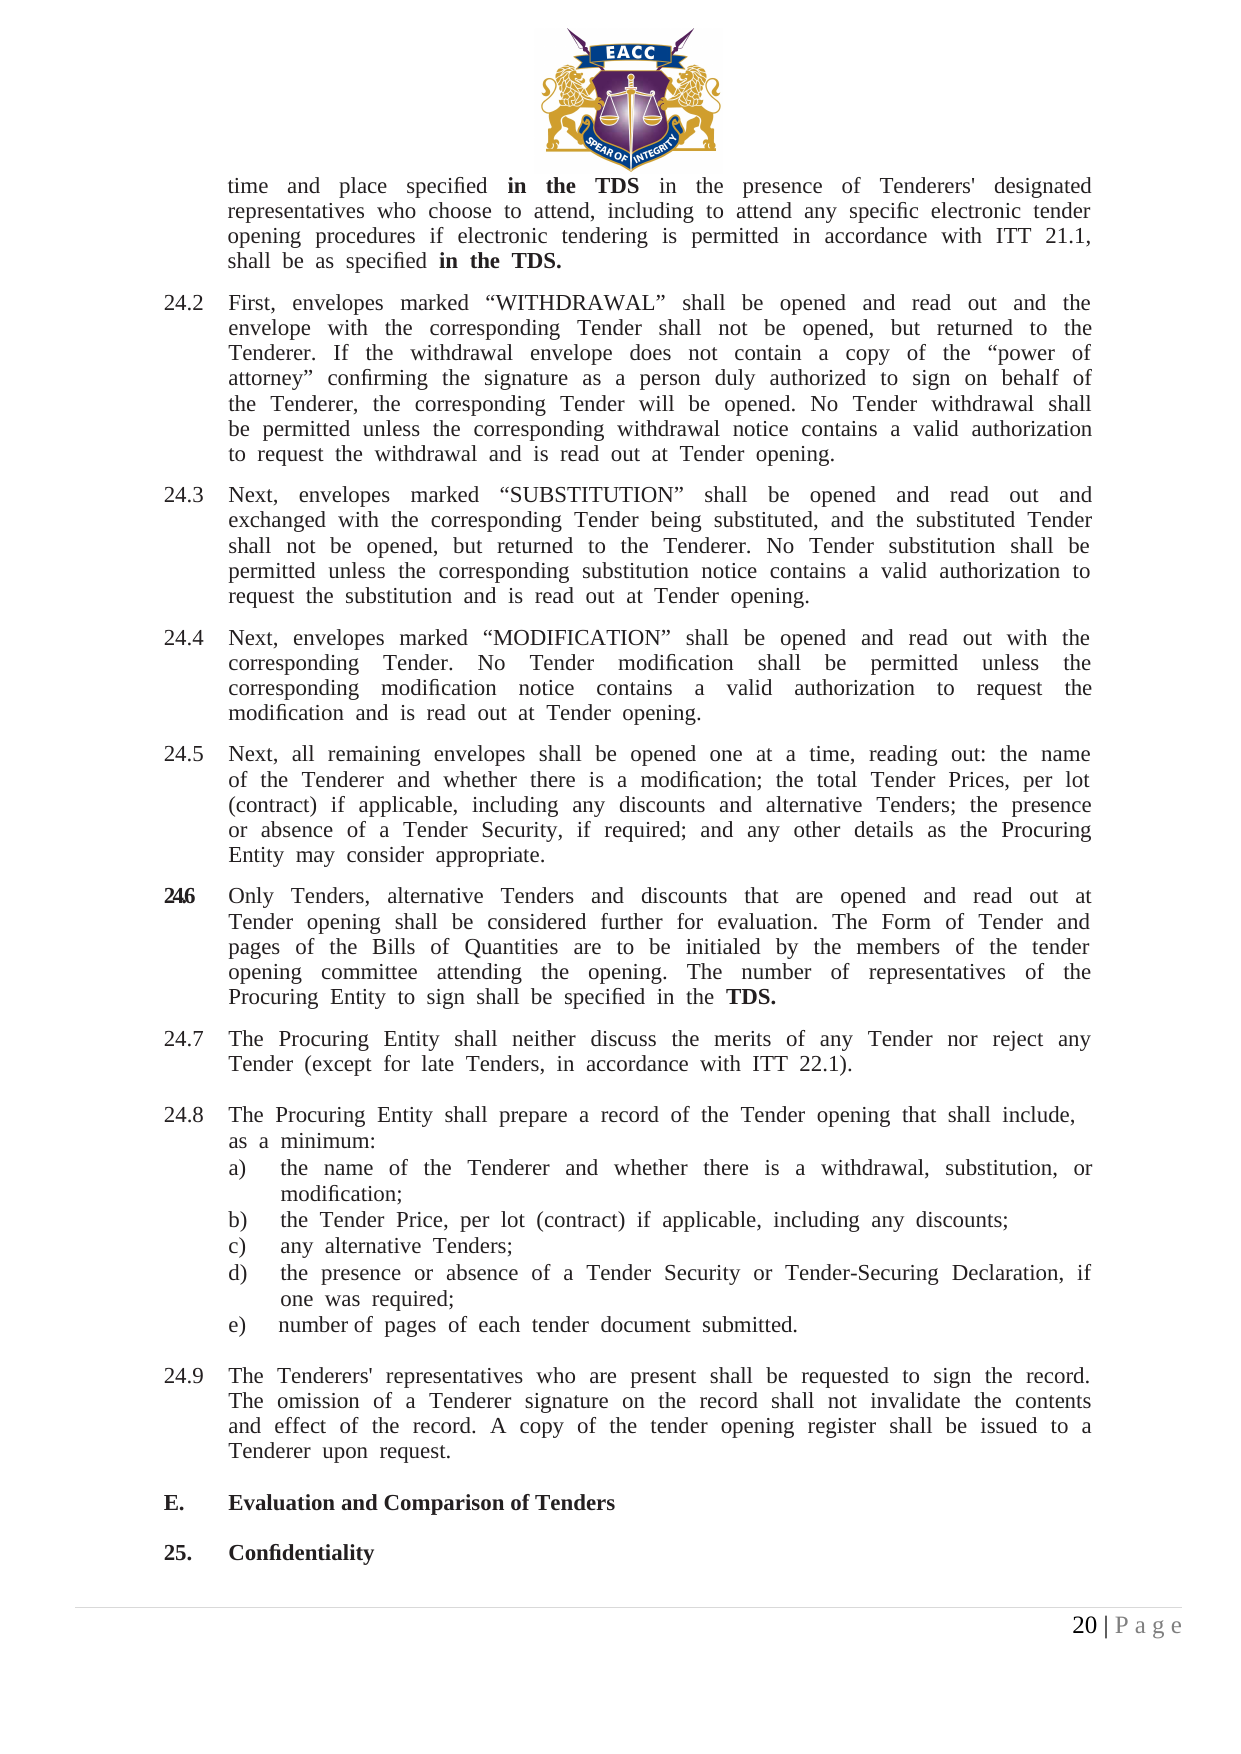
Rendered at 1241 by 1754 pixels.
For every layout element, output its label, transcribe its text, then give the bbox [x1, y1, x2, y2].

list the name of the Tenderer and whether there is a withdrawal, substitution, or modiﬁcation; [228, 1153, 1094, 1206]
list Next, envelopes marked “MODIFICATION” shall be opened and read out with the corresponding Tender. No Tender modiﬁcation shall be permitted unless the corresponding modiﬁcation notice contains a valid authorization to request the modiﬁcation and is read out at Tender opening. [163, 625, 1093, 725]
subtitle Conﬁdentiality [163, 1539, 1182, 1566]
list Next, envelopes marked “SUBSTITUTION” shall be opened and read out and exchanged with the corresponding Tender being substituted, and the substituted Tender shall not be opened, but returned to the Tenderer. No Tender substitution shall be permitted unless the corresponding substitution notice contains a valid authorization to request the substitution and is read out at Tender opening. [163, 483, 1093, 608]
list the Tender Price, per lot (contract) if applicable, including any discounts; [228, 1206, 1182, 1233]
picture [534, 28, 723, 173]
list The Tenderers' representatives who are present shall be requested to sign the record. The omission of a Tenderer signature on the record shall not invalidate the contents and effect of the record. A copy of the tender opening register shall be issued to a Tenderer upon request. [163, 1364, 1093, 1464]
list Only Tenders, alternative Tenders and discounts that are opened and read out at Tender opening shall be considered further for evaluation. The Form of Tender and pages of the Bills of Quantities are to be initialed by the members of the tender opening committee attending the opening. The number of representatives of the Procuring Entity to sign shall be speciﬁed in the TDS. [163, 884, 1093, 1009]
list First, envelopes marked “WITHDRAWAL” shall be opened and read out and the envelope with the corresponding Tender shall not be opened, but returned to the Tenderer. If the withdrawal envelope does not contain a copy of the “power of attorney” conﬁrming the signature as a person duly authorized to sign on behalf of the Tenderer, the corresponding Tender will be opened. No Tender withdrawal shall be permitted unless the corresponding withdrawal notice contains a valid authorization to request the withdrawal and is read out at Tender opening. [163, 291, 1093, 466]
list any alternative Tenders; [228, 1233, 1182, 1259]
list Next, all remaining envelopes shall be opened one at a time, reading out: the name of the Tenderer and whether there is a modiﬁcation; the total Tender Prices, per lot (contract) if applicable, including any discounts and alternative Tenders; the presence or absence of a Tender Security, if required; and any other details as the Procuring Entity may consider appropriate. [163, 742, 1093, 867]
subtitle E. Evaluation and Comparison of Tenders [163, 1489, 1182, 1515]
list number of pages of each tender document submitted. [228, 1312, 1182, 1337]
list the presence or absence of a Tender Security or Tender-Securing Declaration, if one was required; [228, 1259, 1094, 1312]
list The Procuring Entity shall prepare a record of the Tender opening that shall include, as a minimum: [164, 1101, 1104, 1153]
list The Procuring Entity shall neither discuss the merits of any Tender nor reject any Tender (except for late Tenders, in accordance with ITT 22.1). [163, 1026, 1093, 1076]
